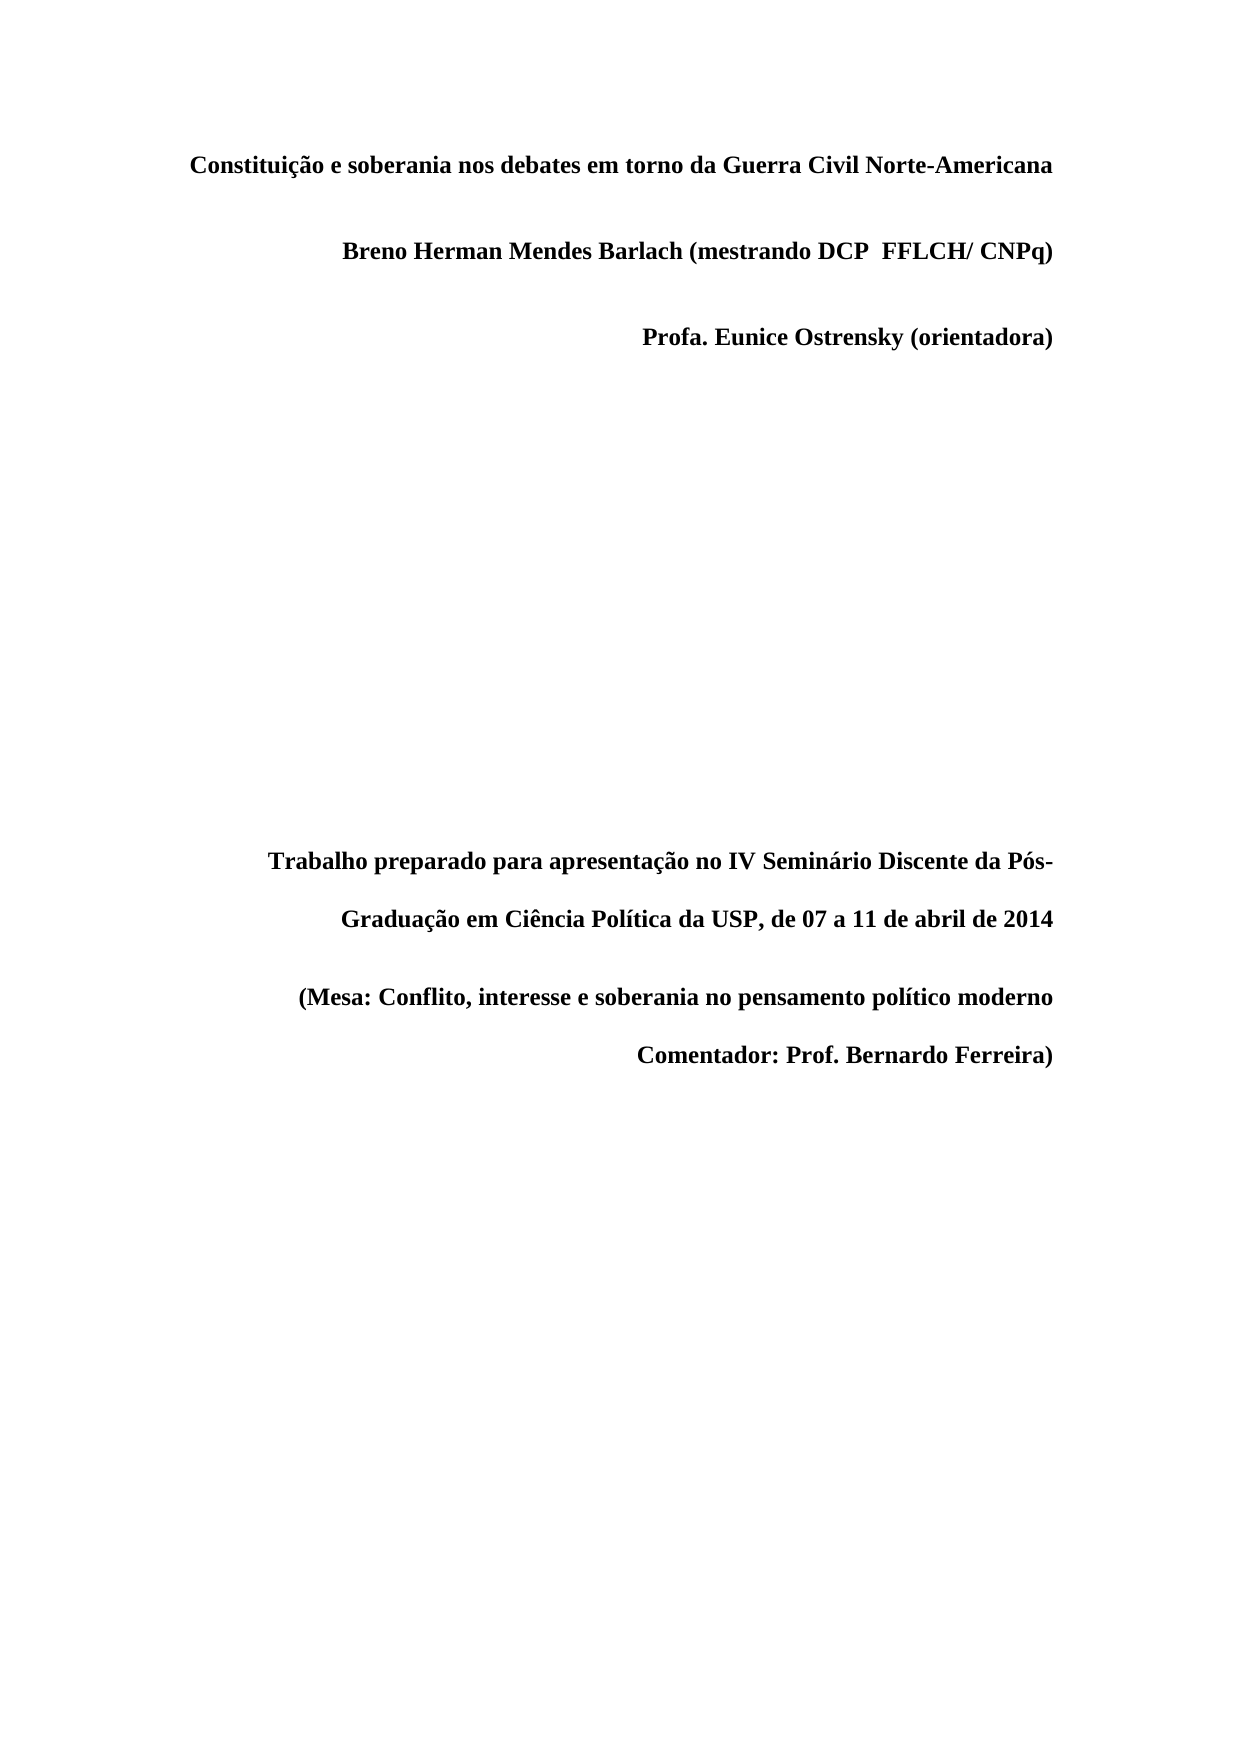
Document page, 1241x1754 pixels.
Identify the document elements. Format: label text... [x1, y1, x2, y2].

text Constituição e soberania nos debates em torno da Guerra Civil Norte-Americana [187, 150, 1053, 179]
text Breno Herman Mendes Barlach (mestrando DCP ­ FFLCH/ CNPq) [187, 236, 1053, 265]
subtitle (Mesa: Conflito, interesse e soberania no pensamento político moderno Comentador: Prof. Bernardo Ferreira) [187, 982, 1053, 1068]
text Profa. Eunice Ostrensky (orientadora) [187, 322, 1053, 351]
subtitle Trabalho preparado para apresentação no IV Seminário Discente da Pós­Graduação em Ciência Política da USP, de 07 a 11 de abril de 2014 [187, 846, 1053, 933]
